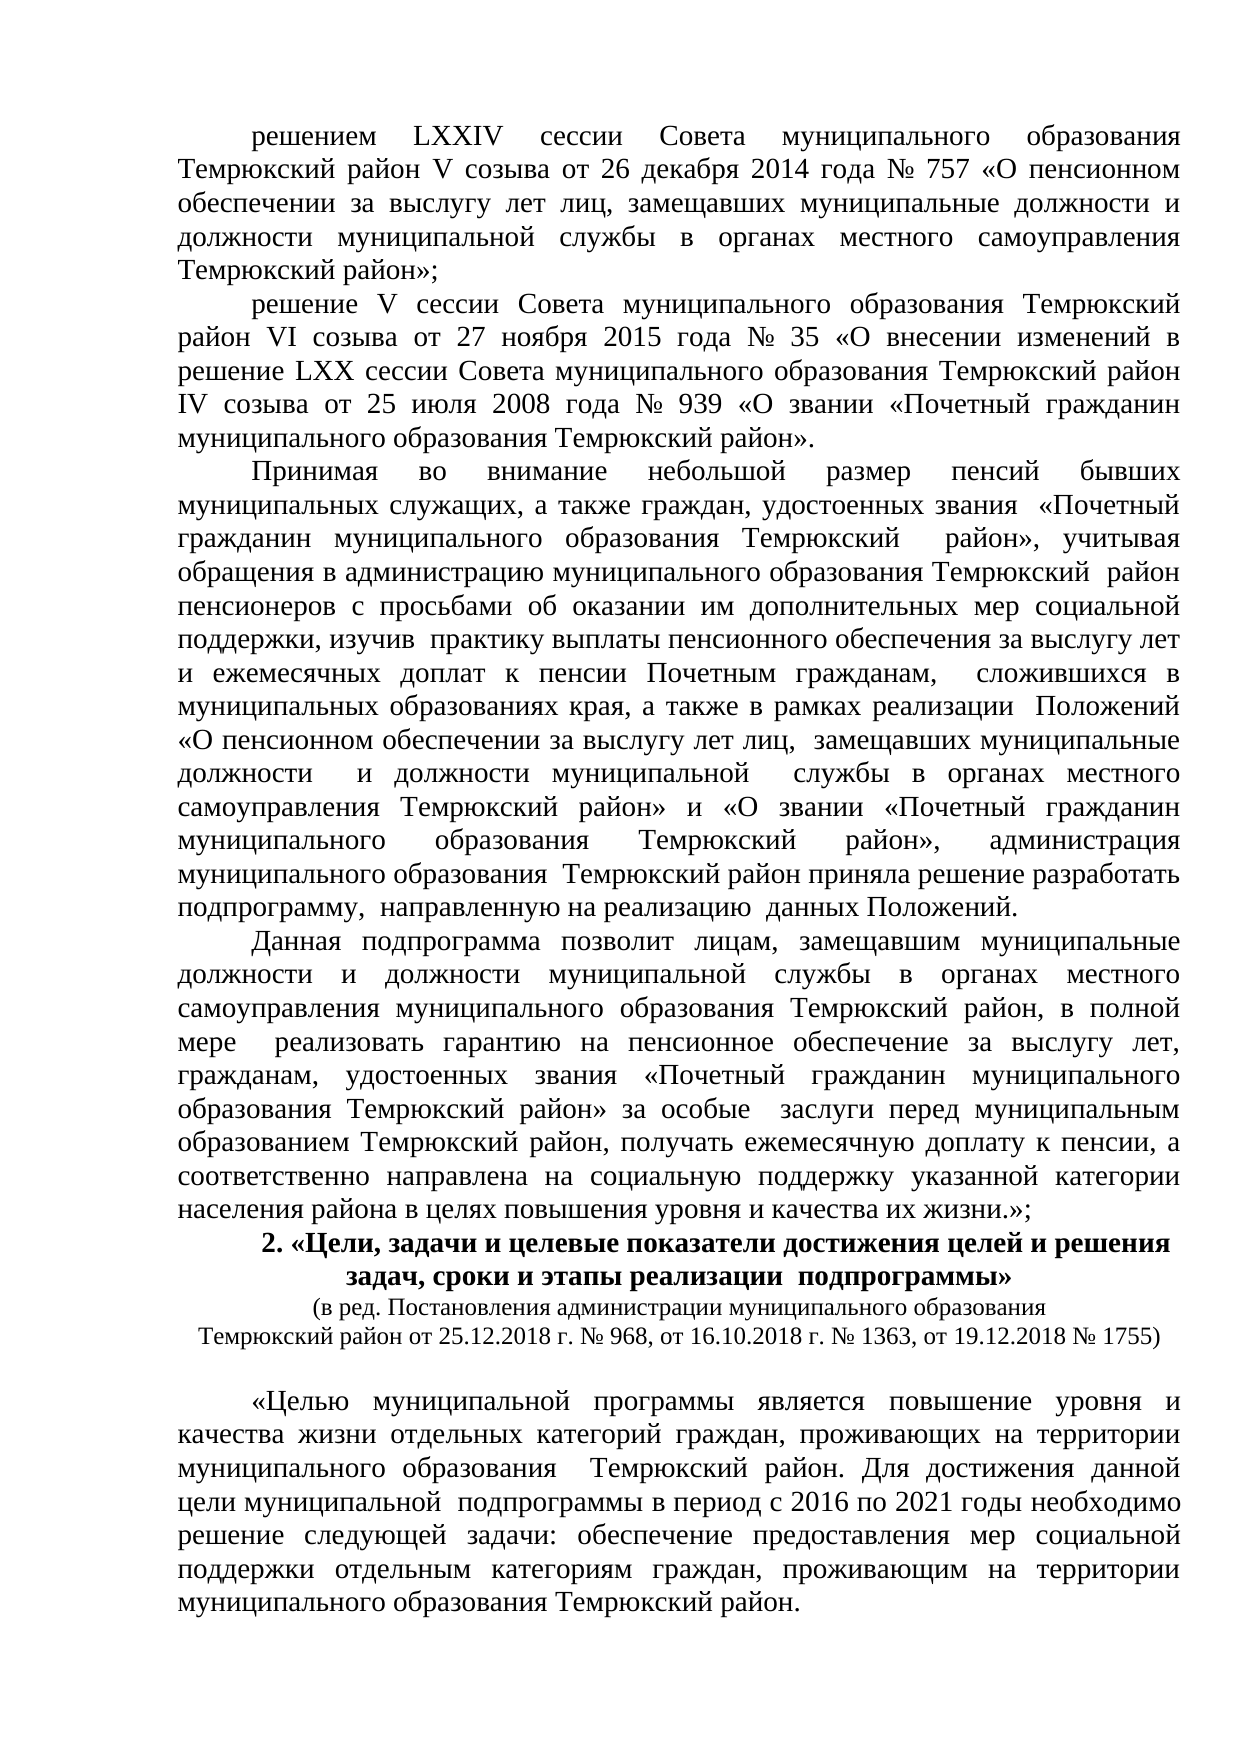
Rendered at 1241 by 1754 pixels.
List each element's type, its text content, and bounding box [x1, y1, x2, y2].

text 2. «Цели, задачи и целевые показатели достижения целей и решения задач, сроки и этапы реализации подпрограммы» [177, 1225, 1181, 1292]
text «Целью муниципальной программы является повышение уровня и качества жизни отдельных категорий граждан, проживающих на территории муниципального образования Темрюкский район. Для достижения данной цели муниципальной подпрограммы в период с 2016 по 2021 годы необходимо решение следующей задачи: обеспечение предоставления мер социальной поддержки отдельным категориям граждан, проживающим на территории муниципального образования Темрюкский район. [177, 1383, 1181, 1618]
text Данная подпрограмма позволит лицам, замещавшим муниципальные должности и должности муниципальной службы в органах местного самоуправления муниципального образования Темрюкский район, в полной мере реализовать гарантию на пенсионное обеспечение за выслугу лет, гражданам, удостоенных звания «Почетный гражданин муниципального образования Темрюкский район» за особые заслуги перед муниципальным образованием Темрюкский район, получать ежемесячную доплату к пенсии, а соответственно направлена на социальную поддержку указанной категории населения района в целях повышения уровня и качества их жизни.»; [177, 923, 1181, 1225]
text Принимая во внимание небольшой размер пенсий бывших муниципальных служащих, а также граждан, удостоенных звания «Почетный гражданин муниципального образования Темрюкский район», учитывая обращения в администрацию муниципального образования Темрюкский район пенсионеров с просьбами об оказании им дополнительных мер социальной поддержки, изучив практику выплаты пенсионного обеспечения за выслугу лет и ежемесячных доплат к пенсии Почетным гражданам, сложившихся в муниципальных образованиях края, а также в рамках реализации Положений «О пенсионном обеспечении за выслугу лет лиц, замещавших муниципальные должности и должности муниципальной службы в органах местного самоуправления Темрюкский район» и «О звании «Почетный гражданин муниципального образования Темрюкский район», администрация муниципального образования Темрюкский район приняла решение разработать подпрограмму, направленную на реализацию данных Положений. [177, 453, 1181, 923]
text Темрюкский район от 25.12.2018 г. № 968, от 16.10.2018 г. № 1363, от 19.12.2018 № 1755) [177, 1321, 1181, 1349]
text решением LXXIV сессии Совета муниципального образования Темрюкский район V созыва от 26 декабря 2014 года № 757 «О пенсионном обеспечении за выслугу лет лиц, замещавших муниципальные должности и должности муниципальной службы в органах местного самоуправления Темрюкский район»; [177, 118, 1181, 286]
text (в ред. Постановления администрации муниципального образования [177, 1292, 1181, 1321]
text решение V сессии Совета муниципального образования Темрюкский район VI созыва от 27 ноября 2015 года № 35 «О внесении изменений в решение LXX сессии Совета муниципального образования Темрюкский район IV созыва от 25 июля 2008 года № 939 «О звании «Почетный гражданин муниципального образования Темрюкский район». [177, 286, 1181, 453]
